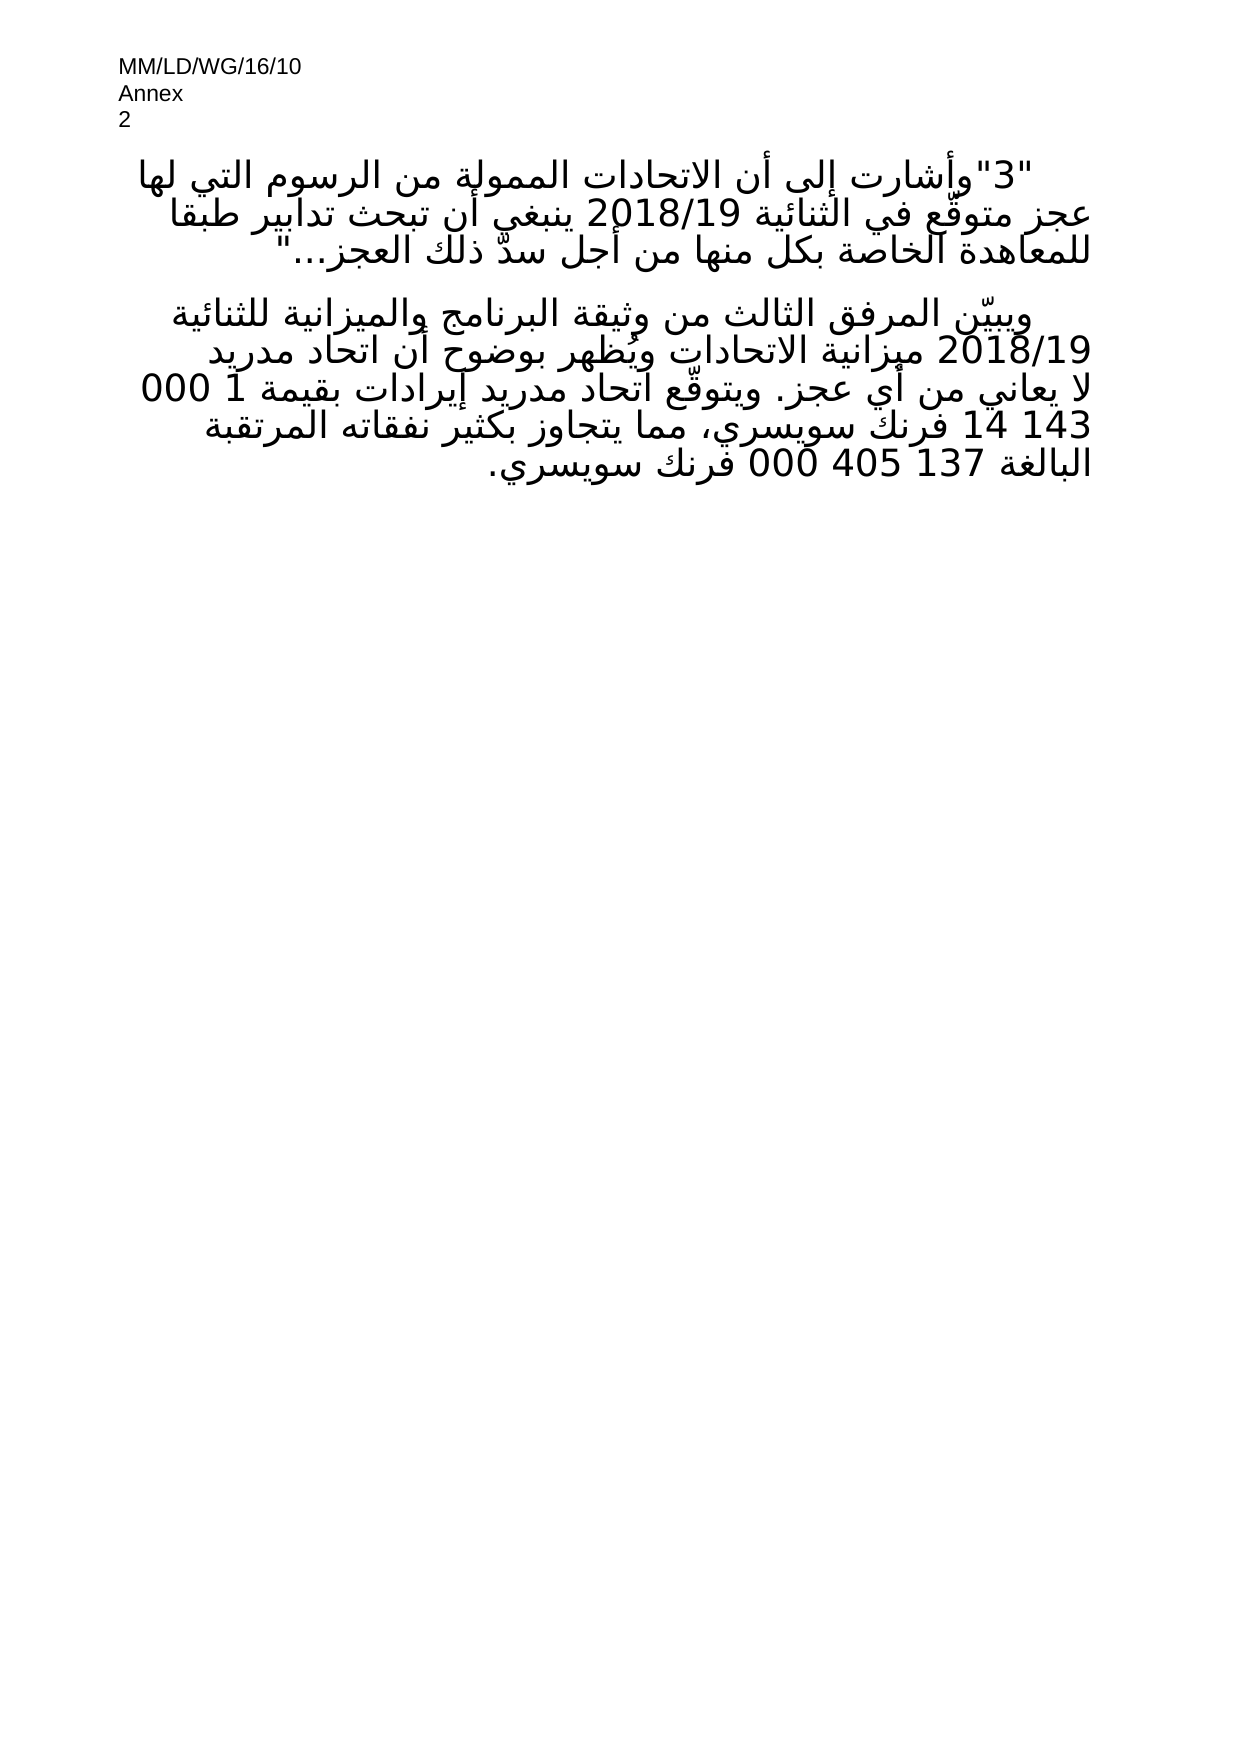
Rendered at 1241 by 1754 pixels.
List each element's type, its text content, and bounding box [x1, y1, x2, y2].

text "3" وأشارت إلى أن الاتحادات الممولة من الرسوم التي لها عجز متوقّع في الثنائية 2018/19 ينبغي أن تبحث تدابير طبقا للمعاهدة الخاصة بكل منها من أجل سدّ ذلك العجز..." [118, 158, 1092, 271]
text ويبيّن المرفق الثالث من وثيقة البرنامج والميزانية للثنائية 2018/19 ميزانية الاتحادات ويُظهر بوضوح أن اتحاد مدريد لا يعاني من أي عجز. ويتوقّع اتحاد مدريد إيرادات بقيمة 000 114 143 فرنك سويسري، مما يتجاوز بكثير نفقاته المرتقبة البالغة 000 405 137 فرنك سويسري. [118, 296, 1092, 483]
